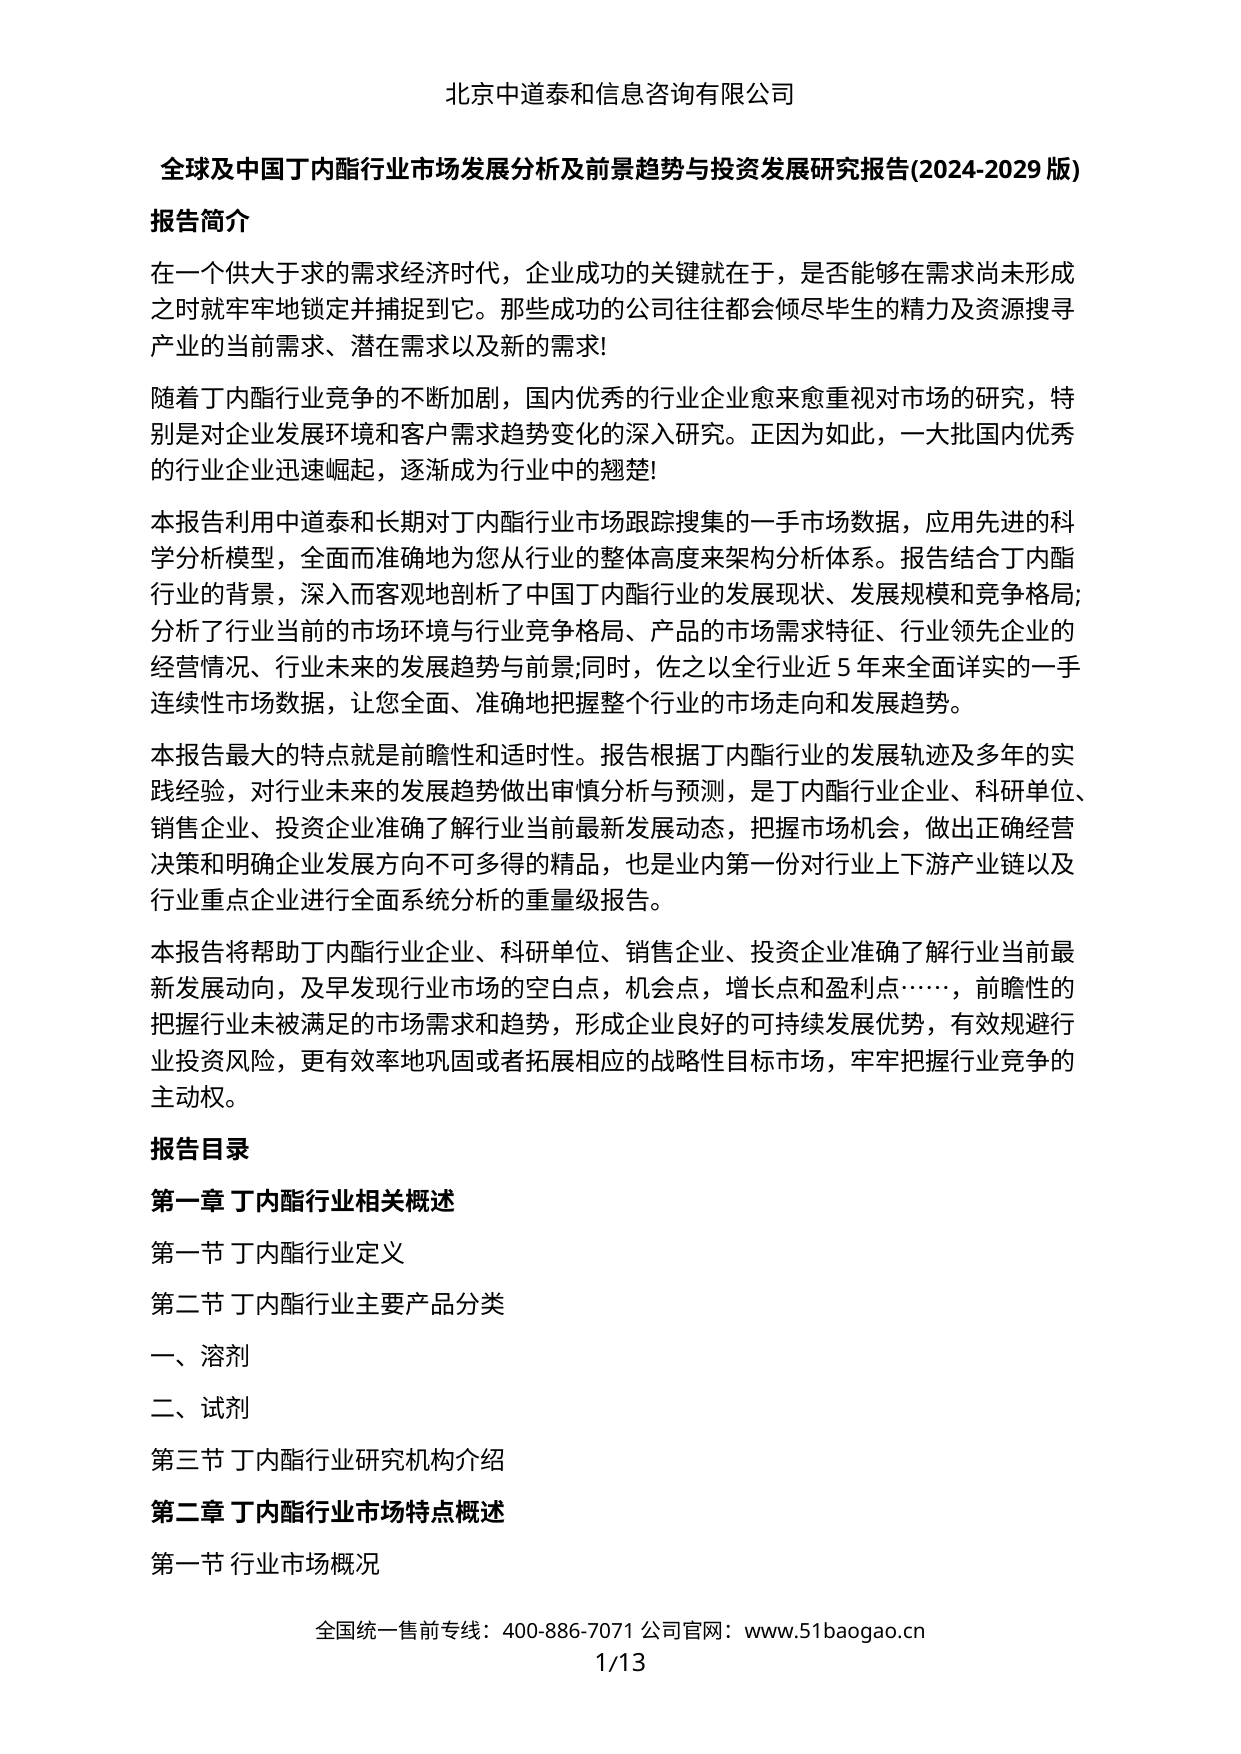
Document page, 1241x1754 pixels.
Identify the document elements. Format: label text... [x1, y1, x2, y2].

text 本报告将帮助丁内酯行业企业、科研单位、销售企业、投资企业准确了解行业当前最新发展动向，及早发现行业市场的空白点，机会点，增长点和盈利点……，前瞻性的把握行业未被满足的市场需求和趋势，形成企业良好的可持续发展优势，有效规避行业投资风险，更有效率地巩固或者拓展相应的战略性目标市场，牢牢把握行业竞争的主动权。 [150, 932, 1090, 1114]
text 二、试剂 [150, 1389, 1090, 1425]
text 在一个供大于求的需求经济时代，企业成功的关键就在于，是否能够在需求尚未形成之时就牢牢地锁定并捕捉到它。那些成功的公司往往都会倾尽毕生的精力及资源搜寻产业的当前需求、潜在需求以及新的需求! [150, 254, 1090, 362]
text 报告目录 [150, 1129, 1090, 1166]
text 第三节 丁内酯行业研究机构介绍 [150, 1441, 1090, 1477]
text 一、溶剂 [150, 1337, 1090, 1373]
text 本报告利用中道泰和长期对丁内酯行业市场跟踪搜集的一手市场数据，应用先进的科学分析模型，全面而准确地为您从行业的整体高度来架构分析体系。报告结合丁内酯行业的背景，深入而客观地剖析了中国丁内酯行业的发展现状、发展规模和竞争格局;分析了行业当前的市场环境与行业竞争格局、产品的市场需求特征、行业领先企业的经营情况、行业未来的发展趋势与前景;同时，佐之以全行业近5年来全面详实的一手连续性市场数据，让您全面、准确地把握整个行业的市场走向和发展趋势。 [150, 502, 1090, 720]
text 报告简介 [150, 202, 1090, 238]
text 第二节 丁内酯行业主要产品分类 [150, 1285, 1090, 1321]
text 本报告最大的特点就是前瞻性和适时性。报告根据丁内酯行业的发展轨迹及多年的实践经验，对行业未来的发展趋势做出审慎分析与预测，是丁内酯行业企业、科研单位、销售企业、投资企业准确了解行业当前最新发展动态，把握市场机会，做出正确经营决策和明确企业发展方向不可多得的精品，也是业内第一份对行业上下游产业链以及行业重点企业进行全面系统分析的重量级报告。 [150, 736, 1090, 917]
text 第一章 丁内酯行业相关概述 [150, 1181, 1090, 1217]
text 随着丁内酯行业竞争的不断加剧，国内优秀的行业企业愈来愈重视对市场的研究，特别是对企业发展环境和客户需求趋势变化的深入研究。正因为如此，一大批国内优秀的行业企业迅速崛起，逐渐成为行业中的翘楚! [150, 378, 1090, 487]
text 第二章 丁内酯行业市场特点概述 [150, 1492, 1090, 1529]
text 第一节 丁内酯行业定义 [150, 1233, 1090, 1269]
text 全球及中国丁内酯行业市场发展分析及前景趋势与投资发展研究报告(2024-2029版) [150, 150, 1090, 186]
text 第一节 行业市场概况 [150, 1544, 1090, 1581]
